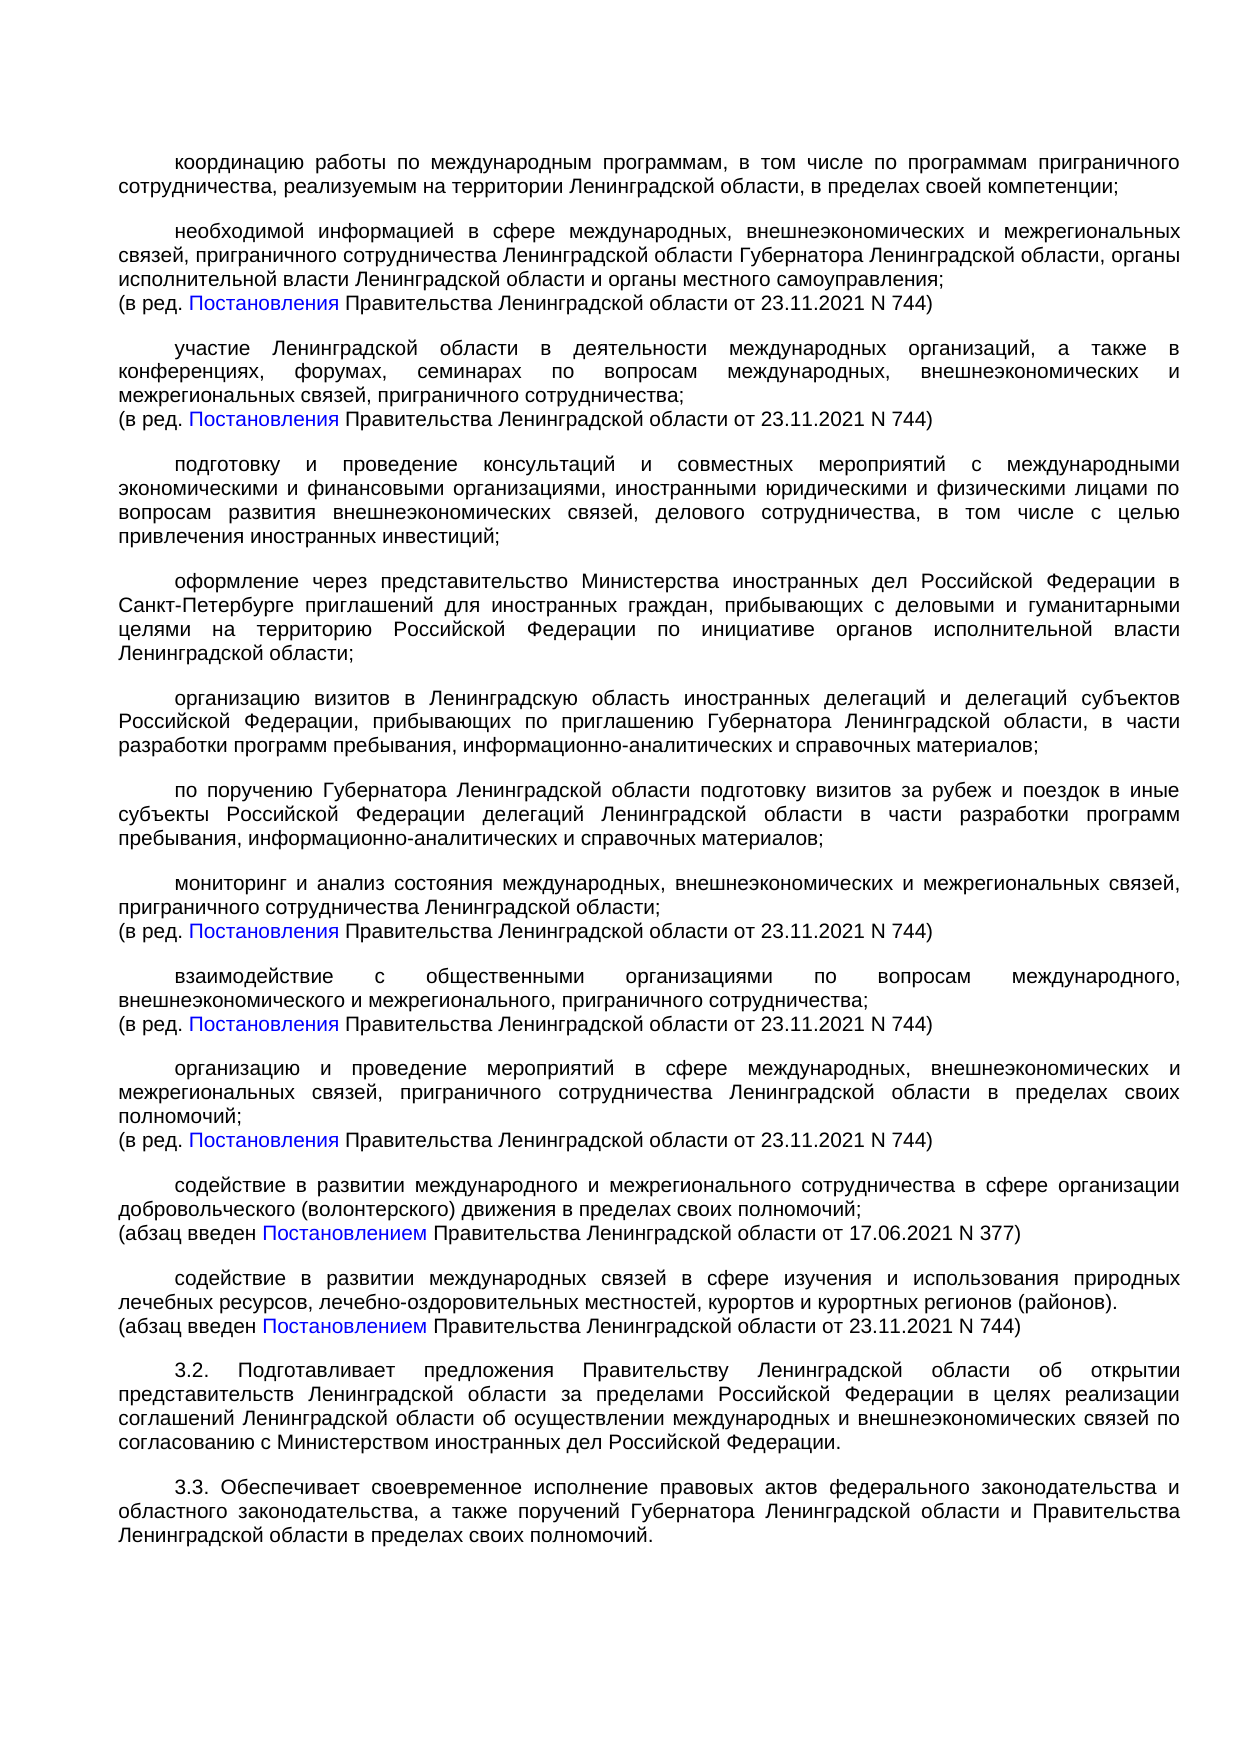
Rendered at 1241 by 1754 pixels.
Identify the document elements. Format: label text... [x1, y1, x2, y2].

text организацию визитов в Ленинградскую область иностранных делегаций и делегаций субъектов Российской Федерации, прибывающих по приглашению Губернатора Ленинградской области, в части разработки программ пребывания, информационно-аналитических и справочных материалов; [118, 685, 1181, 757]
text 3.2. Подготавливает предложения Правительству Ленинградской области об открытии представительств Ленинградской области за пределами Российской Федерации в целях реализации соглашений Ленинградской области об осуществлении международных и внешнеэкономических связей по согласованию с Министерством иностранных дел Российской Федерации. [118, 1358, 1181, 1454]
text (в ред. Постановления Правительства Ленинградской области от 23.11.2021 N 744) [118, 1011, 1181, 1035]
text 3.3. Обеспечивает своевременное исполнение правовых актов федерального законодательства и областного законодательства, а также поручений Губернатора Ленинградской области и Правительства Ленинградской области в пределах своих полномочий. [118, 1475, 1181, 1547]
text координацию работы по международным программам, в том числе по программам приграничного сотрудничества, реализуемым на территории Ленинградской области, в пределах своей компетенции; [118, 150, 1181, 198]
text необходимой информацией в сфере международных, внешнеэкономических и межрегиональных связей, приграничного сотрудничества Ленинградской области Губернатора Ленинградской области, органы исполнительной власти Ленинградской области и органы местного самоуправления; [118, 219, 1181, 291]
text (в ред. Постановления Правительства Ленинградской области от 23.11.2021 N 744) [118, 291, 1181, 314]
text оформление через представительство Министерства иностранных дел Российской Федерации в Санкт-Петербурге приглашений для иностранных граждан, прибывающих с деловыми и гуманитарными целями на территорию Российской Федерации по инициативе органов исполнительной власти Ленинградской области; [118, 569, 1181, 664]
text мониторинг и анализ состояния международных, внешнеэкономических и межрегиональных связей, приграничного сотрудничества Ленинградской области; [118, 871, 1181, 919]
text подготовку и проведение консультаций и совместных мероприятий с международными экономическими и финансовыми организациями, иностранными юридическими и физическими лицами по вопросам развития внешнеэкономических связей, делового сотрудничества, в том числе с целью привлечения иностранных инвестиций; [118, 452, 1181, 548]
text (в ред. Постановления Правительства Ленинградской области от 23.11.2021 N 744) [118, 1128, 1181, 1152]
text взаимодействие с общественными организациями по вопросам международного, внешнеэкономического и межрегионального, приграничного сотрудничества; [118, 963, 1181, 1011]
text (абзац введен Постановлением Правительства Ленинградской области от 23.11.2021 N 744) [118, 1313, 1181, 1337]
text (абзац введен Постановлением Правительства Ленинградской области от 17.06.2021 N 377) [118, 1221, 1181, 1245]
text содействие в развитии международных связей в сфере изучения и использования природных лечебных ресурсов, лечебно-оздоровительных местностей, курортов и курортных регионов (районов). [118, 1266, 1181, 1313]
text (в ред. Постановления Правительства Ленинградской области от 23.11.2021 N 744) [118, 407, 1181, 431]
text организацию и проведение мероприятий в сфере международных, внешнеэкономических и межрегиональных связей, приграничного сотрудничества Ленинградской области в пределах своих полномочий; [118, 1056, 1181, 1128]
text участие Ленинградской области в деятельности международных организаций, а также в конференциях, форумах, семинарах по вопросам международных, внешнеэкономических и межрегиональных связей, приграничного сотрудничества; [118, 335, 1181, 407]
text по поручению Губернатора Ленинградской области подготовку визитов за рубеж и поездок в иные субъекты Российской Федерации делегаций Ленинградской области в части разработки программ пребывания, информационно-аналитических и справочных материалов; [118, 778, 1181, 850]
text содействие в развитии международного и межрегионального сотрудничества в сфере организации добровольческого (волонтерского) движения в пределах своих полномочий; [118, 1173, 1181, 1221]
text (в ред. Постановления Правительства Ленинградской области от 23.11.2021 N 744) [118, 919, 1181, 943]
